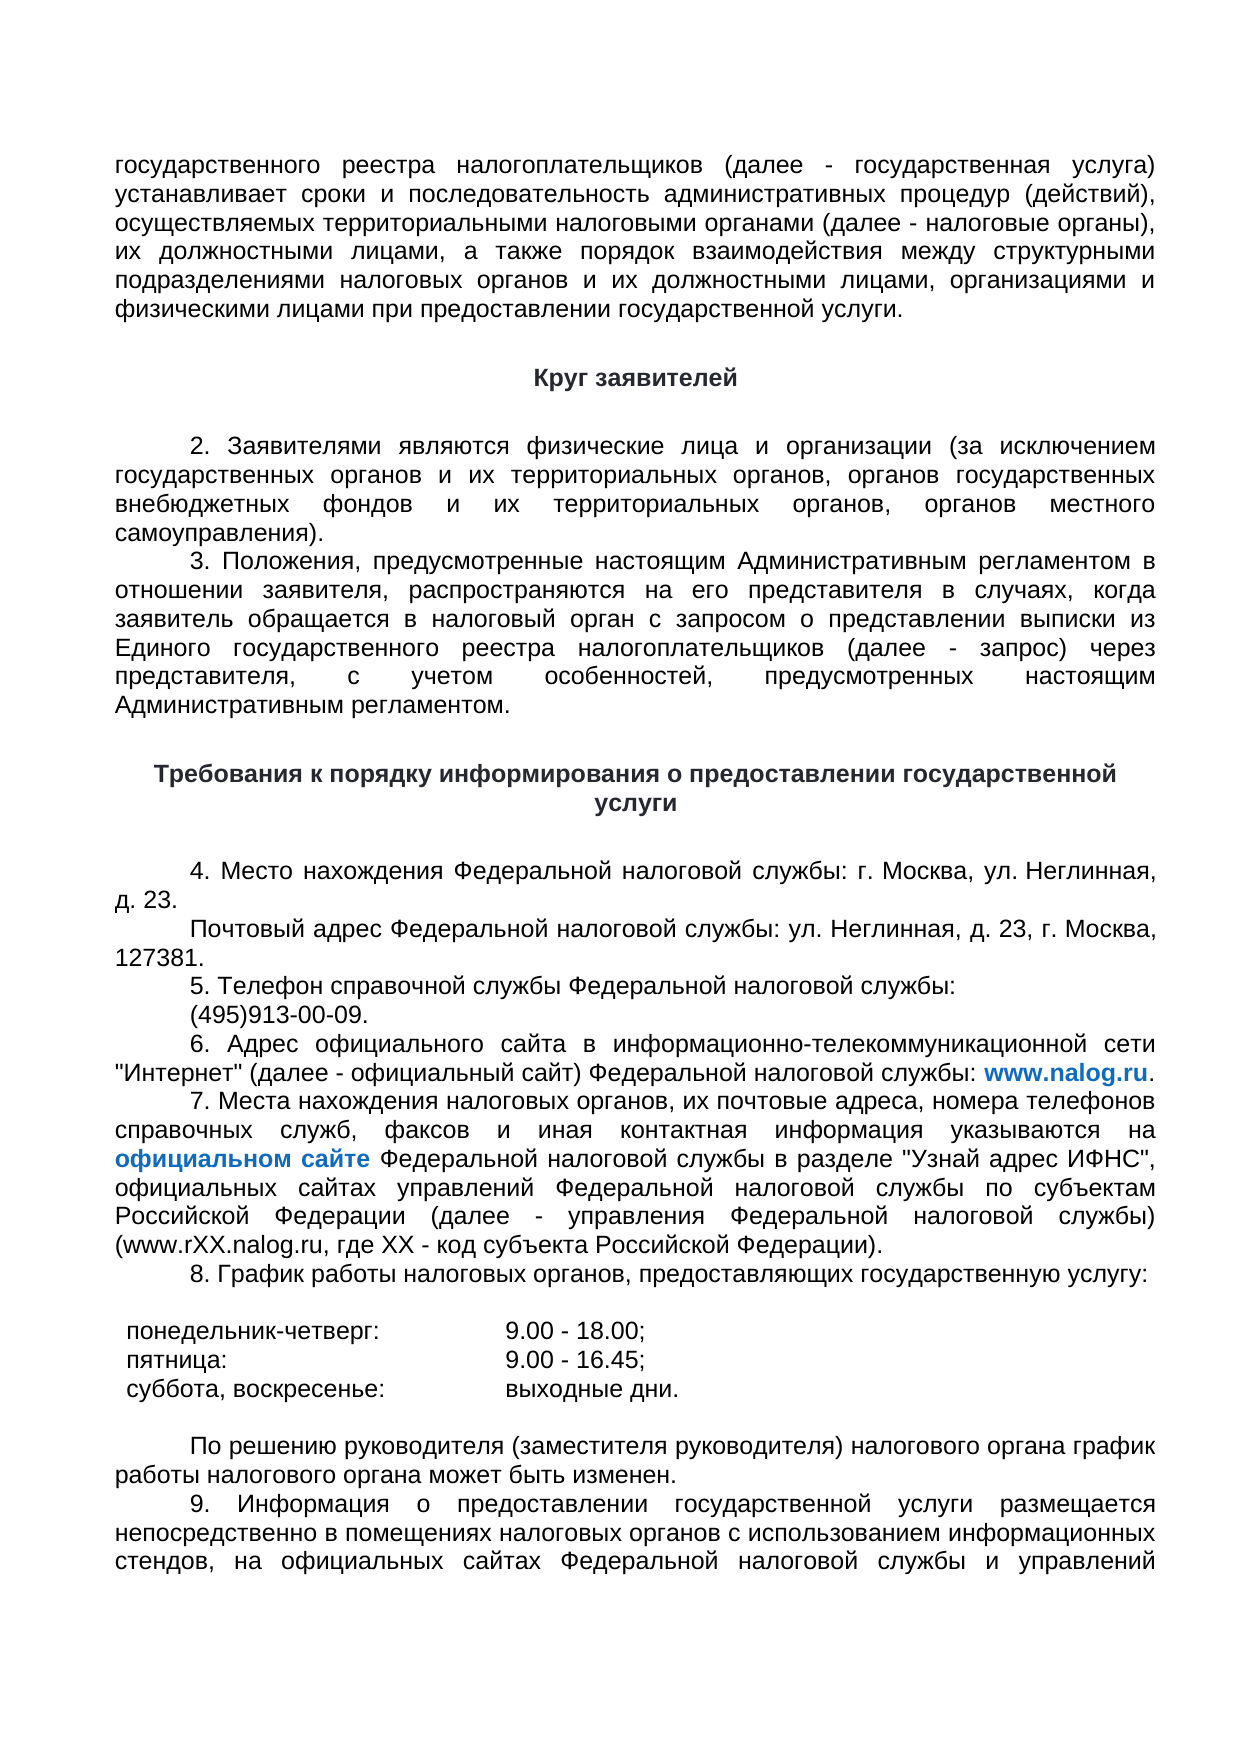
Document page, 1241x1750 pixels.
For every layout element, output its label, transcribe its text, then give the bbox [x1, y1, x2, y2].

table_cell пятница: [115, 1345, 494, 1374]
table_cell суббота, воскресенье: [115, 1374, 494, 1402]
text 3. Положения, предусмотренные настоящим Административным регламентом в отношении заявителя, распространяются на его представителя в случаях, когда заявитель обращается в налоговый орган с запросом о представлении выписки из Единого государственного реестра налогоплательщиков (далее - запрос) через представителя, с учетом особенностей, предусмотренных настоящим Административным регламентом. [114, 546, 1157, 719]
subtitle Требования к порядку информирования о предоставлении государственной услуги [114, 759, 1157, 816]
text Почтовый адрес Федеральной налоговой службы: ул. Неглинная, д. 23, г. Москва, 127381. [114, 914, 1157, 971]
text 5. Телефон справочной службы Федеральной налоговой службы: [114, 971, 1157, 1000]
table_header понедельник-четверг: [115, 1316, 494, 1345]
table_cell 9.00 - 16.45; [494, 1345, 1179, 1374]
text По решению руководителя (заместителя руководителя) налогового органа график работы налогового органа может быть изменен. [114, 1431, 1157, 1489]
text 4. Место нахождения Федеральной налоговой службы: г. Москва, ул. Неглинная, д. 23. [114, 856, 1157, 914]
text 2. Заявителями являются физические лица и организации (за исключением государственных органов и их территориальных органов, органов государственных внебюджетных фондов и их территориальных органов, органов местного самоуправления). [114, 431, 1157, 546]
subtitle Круг заявителей [114, 362, 1157, 391]
text 6. Адрес официального сайта в информационно-телекоммуникационной сети "Интернет" (далее - официальный сайт) Федеральной налоговой службы: www.nalog.ru. [114, 1029, 1157, 1086]
table_cell выходные дни. [494, 1374, 1179, 1402]
table_header 9.00 - 18.00; [494, 1316, 1179, 1345]
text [114, 150, 1157, 322]
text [114, 1489, 1157, 1575]
text 7. Места нахождения налоговых органов, их почтовые адреса, номера телефонов справочных служб, факсов и иная контактная информация указываются на официальном сайте Федеральной налоговой службы в разделе "Узнай адрес ИФНС", официальных сайтах управлений Федеральной налоговой службы по субъектам Российской Федерации (далее - управления Федеральной налоговой службы) (www.rXX.nalog.ru, где XX - код субъекта Российской Федерации). [114, 1086, 1157, 1259]
text (495)913-00-09. [114, 1000, 1157, 1029]
text 8. График работы налоговых органов, предоставляющих государственную услугу: [114, 1259, 1157, 1287]
